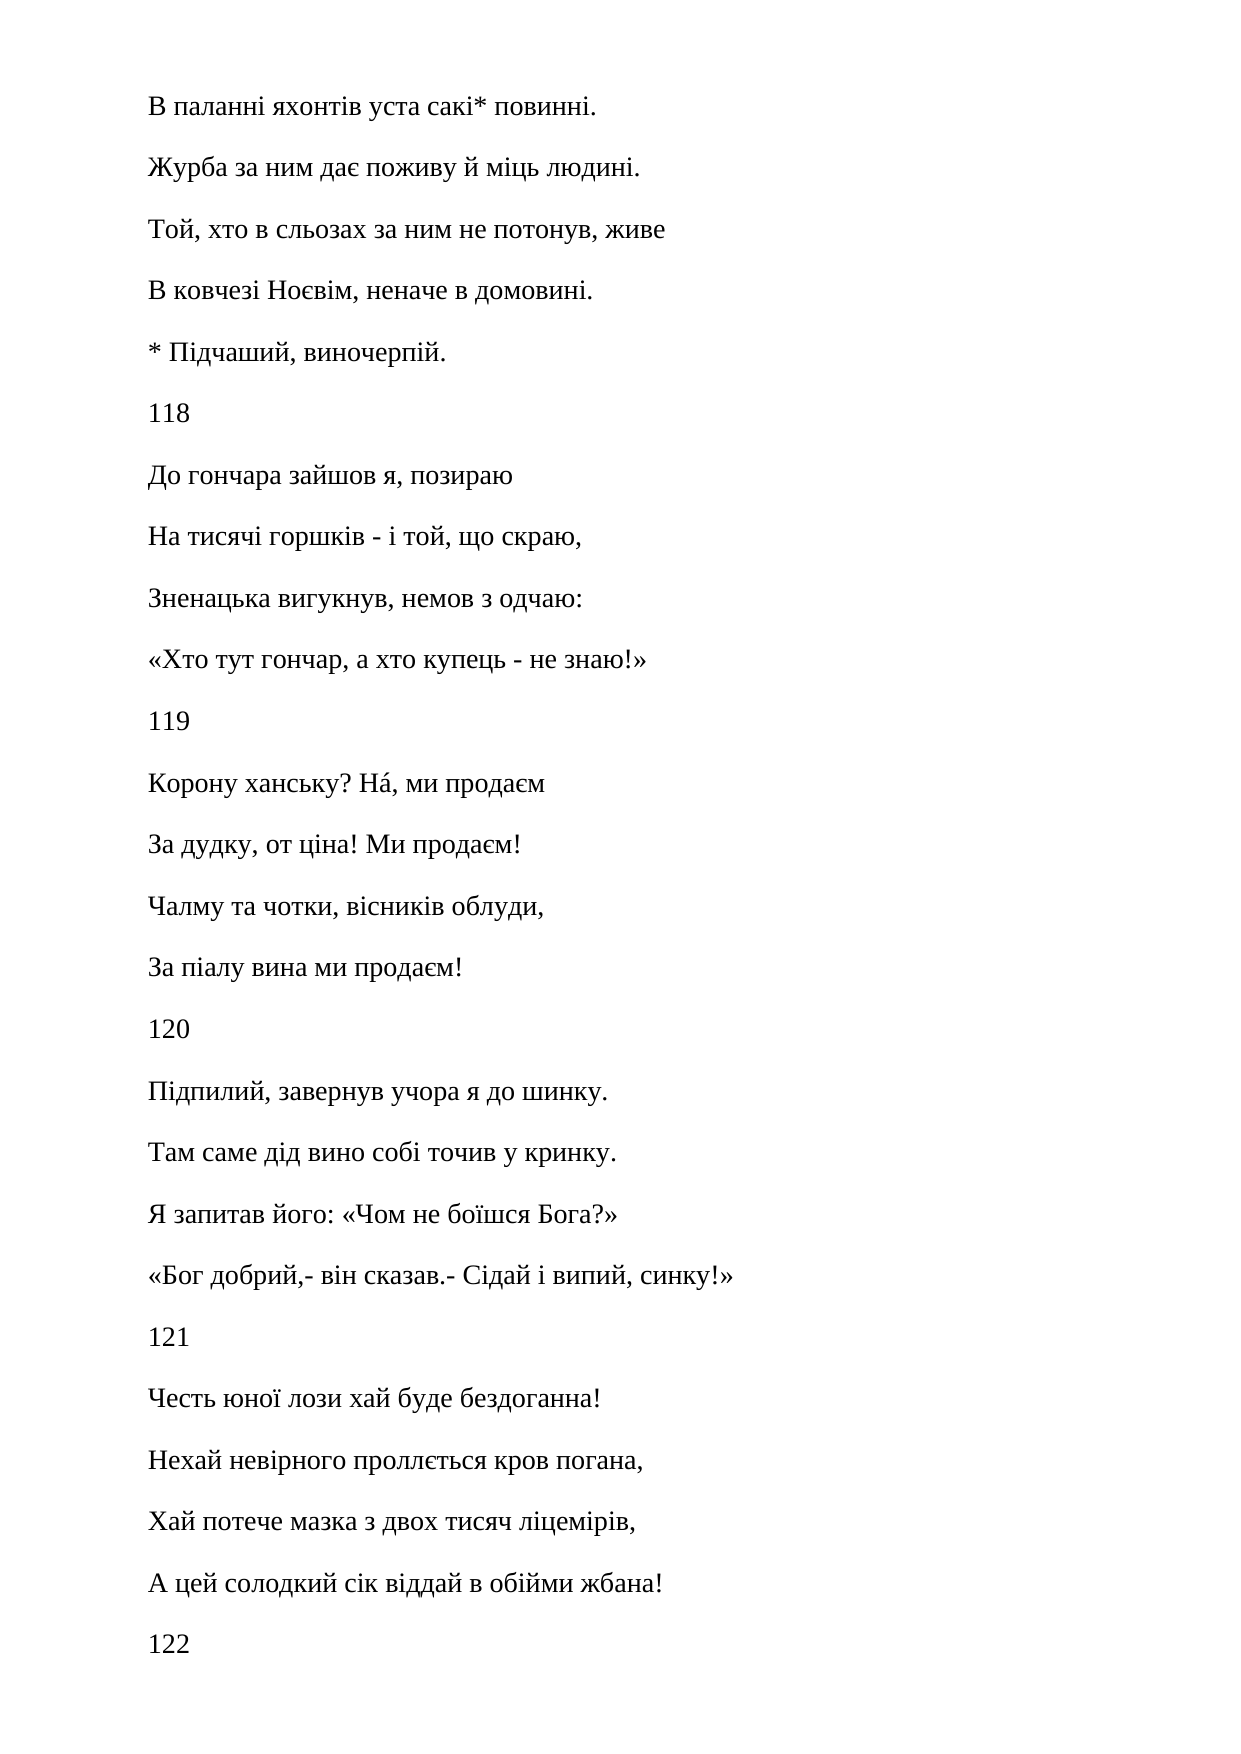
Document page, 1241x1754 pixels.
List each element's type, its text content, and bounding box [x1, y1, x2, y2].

text «Хто тут гончар, а хто купець - не знаю!» [148, 643, 1152, 675]
text 118 [148, 396, 1152, 429]
text Корону ханську? Нá, ми продаєм [148, 766, 1152, 798]
text До гончара зайшов я, позираю [148, 458, 1152, 490]
text Журба за ним дає поживу й міць людині. [148, 150, 1152, 182]
text 120 [148, 1012, 1152, 1044]
text Чалму та чотки, вісників облуди, [148, 889, 1152, 921]
text Честь юної лози хай буде бездоганна! [148, 1381, 1152, 1414]
text На тисячі горшків - і той, що скраю, [148, 519, 1152, 552]
text 119 [148, 704, 1152, 737]
text За піалу вина ми продаєм! [148, 950, 1152, 983]
text В ковчезі Ноєвім, неначе в домовині. [148, 273, 1152, 306]
text Там саме дід вино собі точив у кринку. [148, 1135, 1152, 1167]
text 122 [148, 1628, 1152, 1660]
text Підпилий, завернув учора я до шинку. [148, 1073, 1152, 1106]
text Той, хто в сльозах за ним не потонув, живе [148, 212, 1152, 244]
text Зненацька вигукнув, немов з одчаю: [148, 581, 1152, 613]
text Я запитав його: «Чом не боїшся Бога?» [148, 1197, 1152, 1229]
text Нехай невірного проллється кров погана, [148, 1443, 1152, 1475]
text Хай потече мазка з двох тисяч ліцемірів, [148, 1504, 1152, 1537]
text 121 [148, 1320, 1152, 1352]
text А цей солодкий сік віддай в обійми жбана! [148, 1566, 1152, 1598]
text «Бог добрий,- він сказав.- Сідай і випий, синку!» [148, 1258, 1152, 1291]
text В паланні яхонтів уста сакі* повинні. [148, 88, 1152, 121]
text * Підчаший, виночерпій. [148, 335, 1152, 367]
text За дудку, от ціна! Ми продаєм! [148, 827, 1152, 860]
